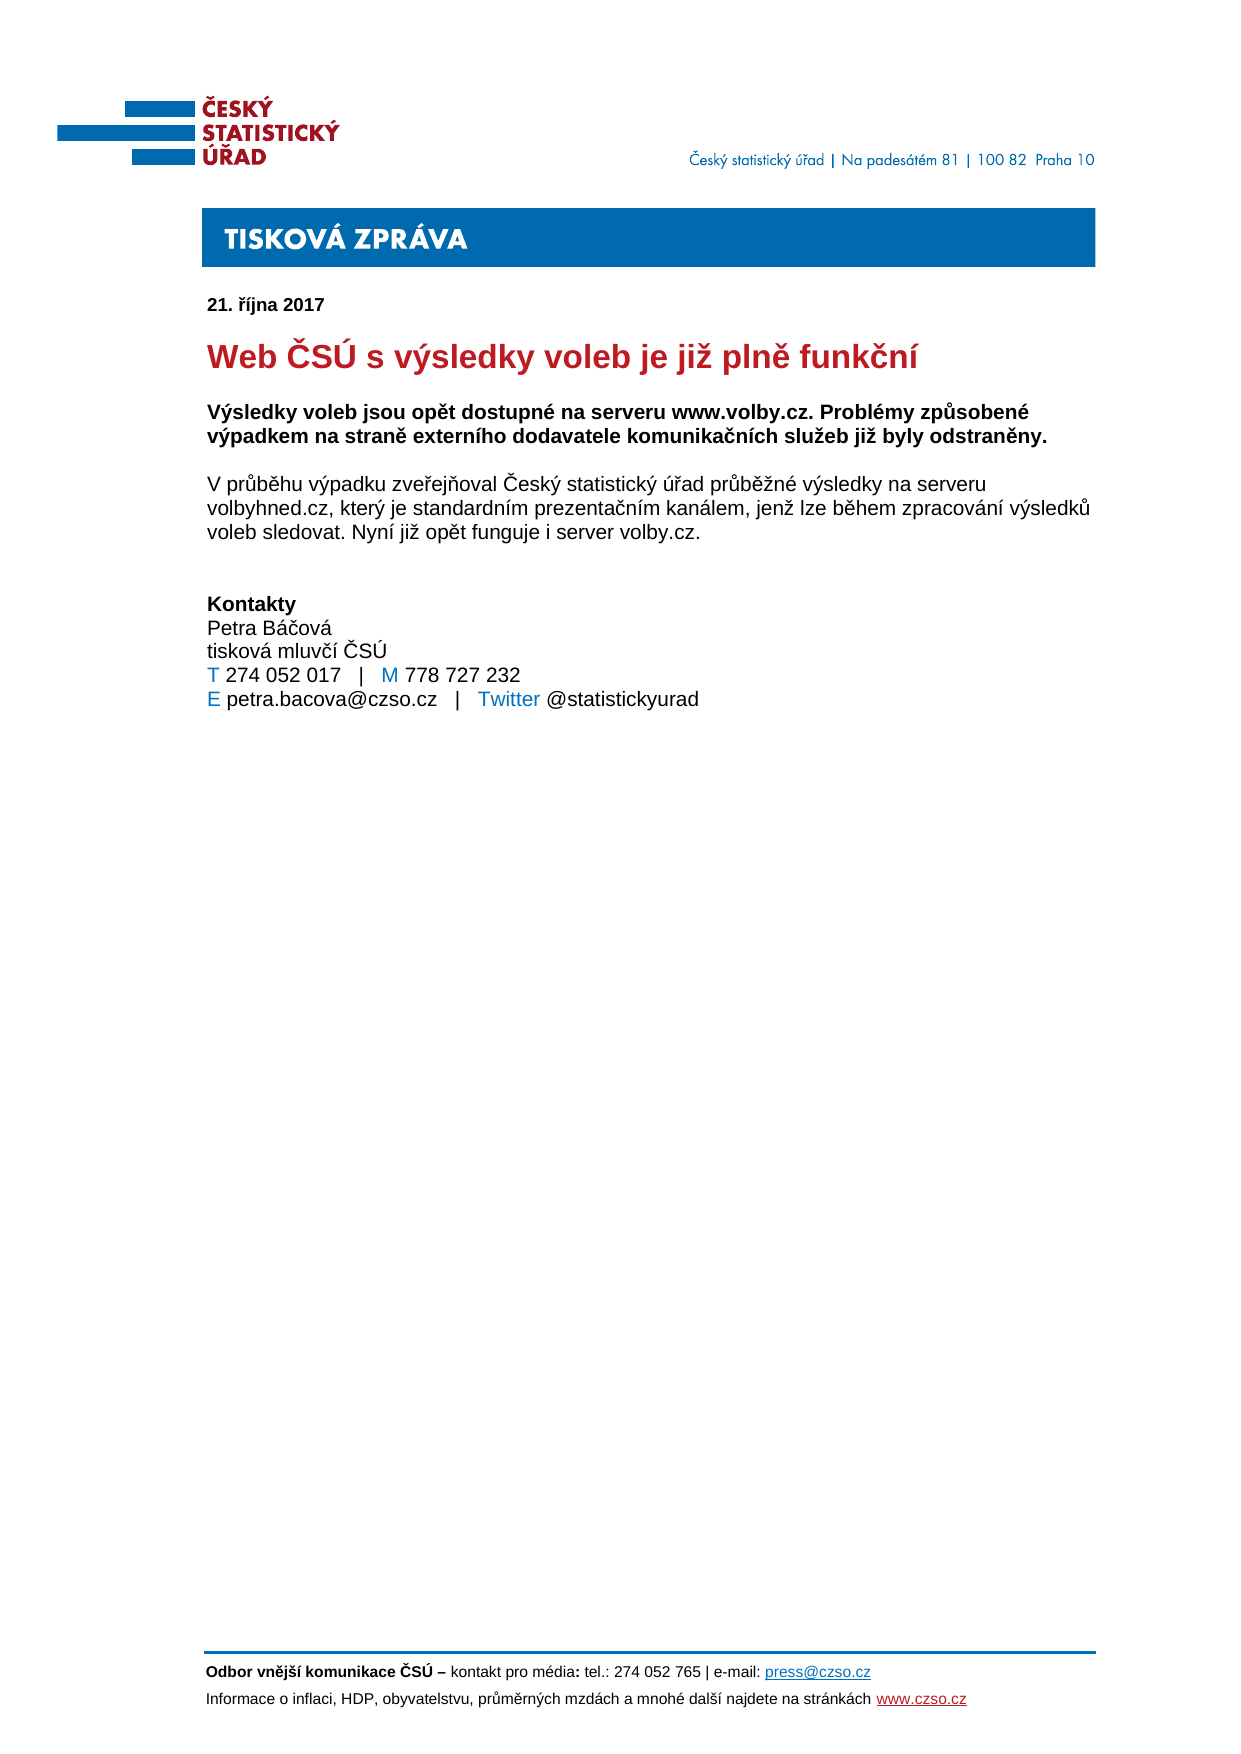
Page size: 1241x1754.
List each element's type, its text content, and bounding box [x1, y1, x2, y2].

text Kontakty [207, 591, 1093, 615]
text E petra.bacova@czso.cz | Twitter @statistickyurad [207, 687, 1093, 711]
text Výsledky voleb jsou opět dostupné na serveru www.volby.cz. Problémy způsobené výpadkem na straně externího dodavatele komunikačních služeb již byly odstraněny. [207, 400, 1093, 448]
text Petra Báčová [207, 615, 1093, 639]
text tisková mluvčí ČSÚ [207, 639, 1093, 663]
text T 274 052 017 | M 778 727 232 [207, 663, 1093, 687]
text 21. října 2017 [207, 294, 1093, 316]
text V průběhu výpadku zveřejňoval Český statistický úřad průběžné výsledky na serveru volbyhned.cz, který je standardním prezentačním kanálem, jenž lze během zpracování výsledků voleb sledovat. Nyní již opět funguje i server volby.cz. [207, 472, 1093, 543]
text Web ČSÚ s výsledky voleb je již plně funkční [207, 337, 1152, 376]
